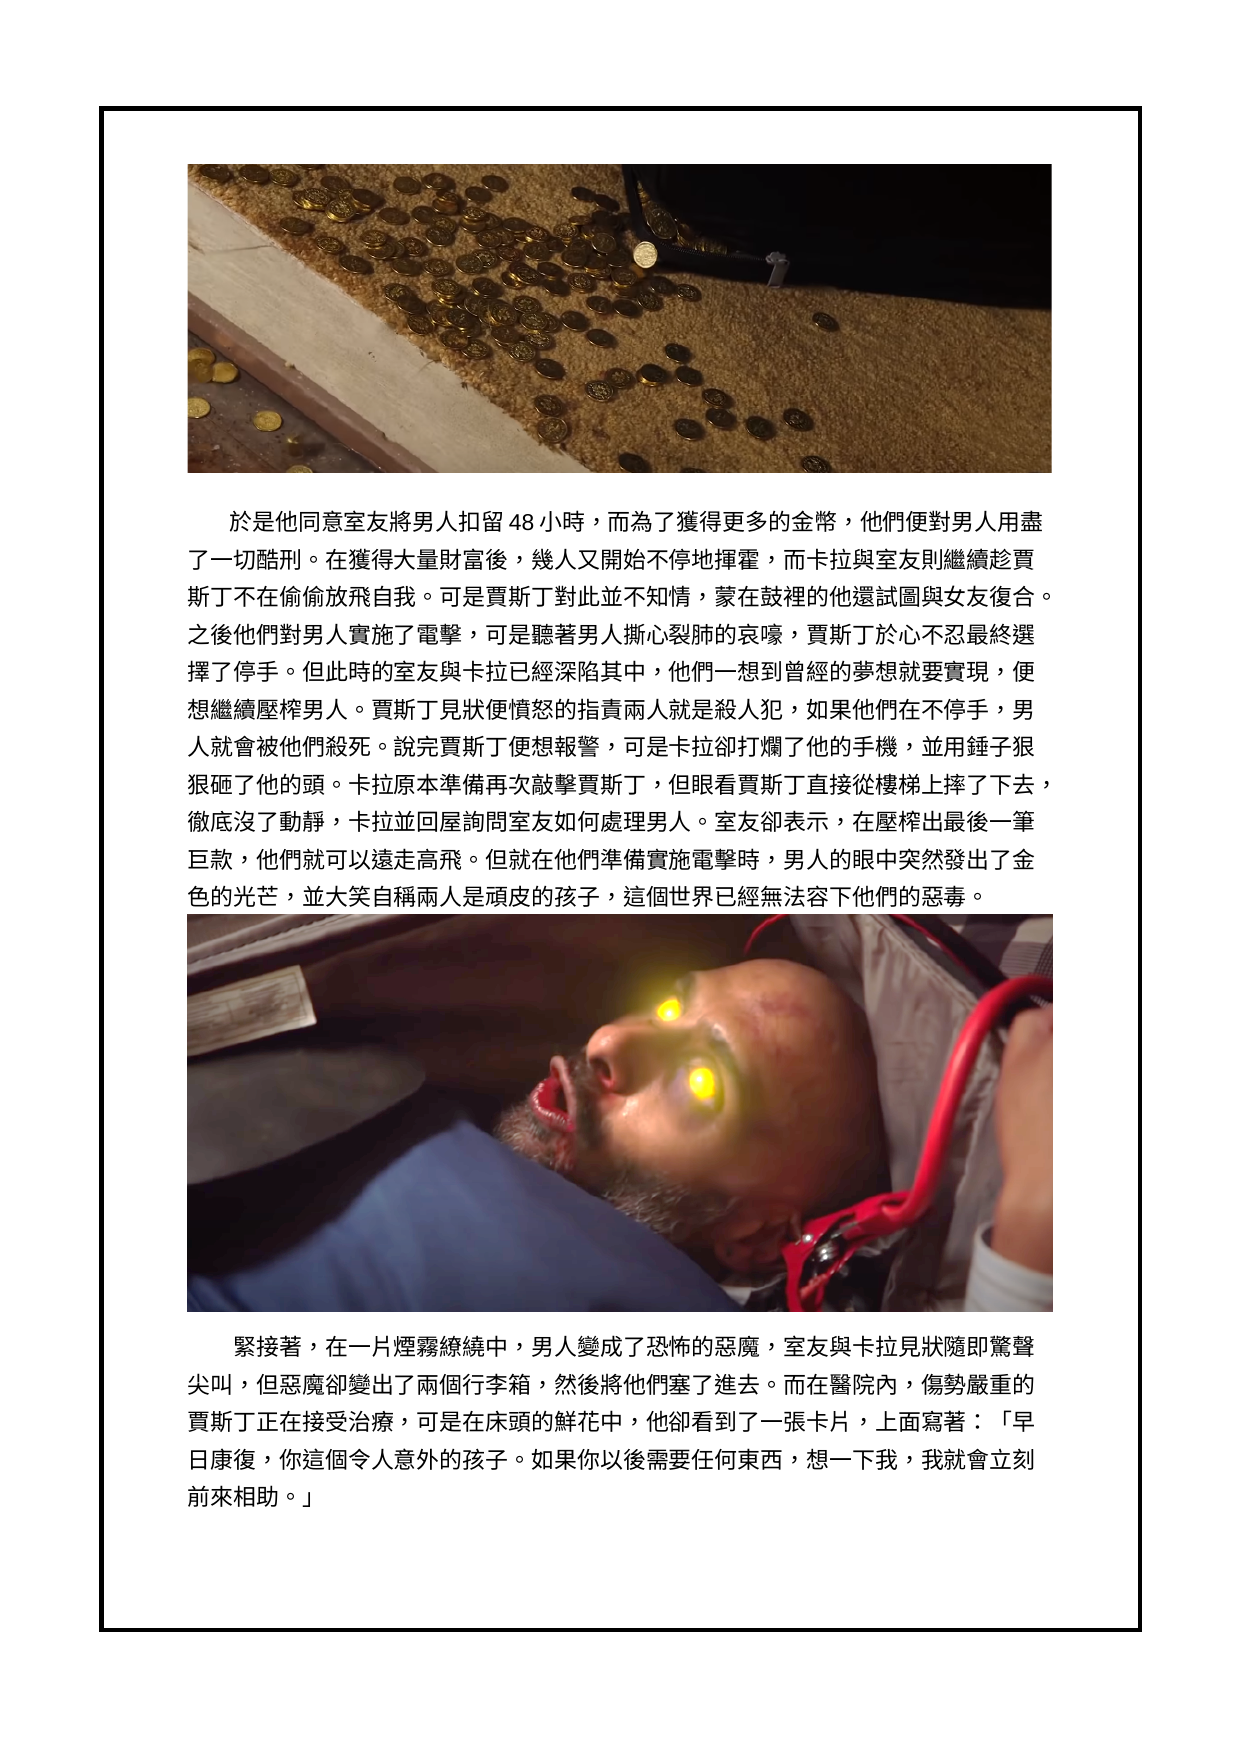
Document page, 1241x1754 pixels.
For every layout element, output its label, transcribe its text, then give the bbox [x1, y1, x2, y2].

text 緊接著，在一片煙霧繚繞中，男人變成了恐怖的惡魔，室友與卡拉見狀隨即驚聲尖叫，但惡魔卻變出了兩個行李箱，然後將他們塞了進去。而在醫院內，傷勢嚴重的賈斯丁正在接受治療，可是在床頭的鮮花中，他卻看到了一張卡片，上面寫著：「早日康復，你這個令人意外的孩子。如果你以後需要任何東西，想一下我，我就會立刻前來相助。」 [187, 1327, 1053, 1514]
picture [187, 914, 1053, 1312]
text 於是他同意室友將男人扣留48小時，而為了獲得更多的金幣，他們便對男人用盡了一切酷刑。在獲得大量財富後，幾人又開始不停地揮霍，而卡拉與室友則繼續趁賈斯丁不在偷偷放飛自我。可是賈斯丁對此並不知情，蒙在鼓裡的他還試圖與女友復合。之後他們對男人實施了電擊，可是聽著男人撕心裂肺的哀嚎，賈斯丁於心不忍最終選擇了停手。但此時的室友與卡拉已經深陷其中，他們一想到曾經的夢想就要實現，便想繼續壓榨男人。賈斯丁見狀便憤怒的指責兩人就是殺人犯，如果他們在不停手，男人就會被他們殺死。說完賈斯丁便想報警，可是卡拉卻打爛了他的手機，並用錘子狠狠砸了他的頭。卡拉原本準備再次敲擊賈斯丁，但眼看賈斯丁直接從樓梯上摔了下去，徹底沒了動靜，卡拉並回屋詢問室友如何處理男人。室友卻表示，在壓榨出最後一筆巨款，他們就可以遠走高飛。但就在他們準備實施電擊時，男人的眼中突然發出了金色的光芒，並大笑自稱兩人是頑皮的孩子，這個世界已經無法容下他們的惡毒。 [187, 502, 1053, 914]
picture [187, 164, 1052, 473]
